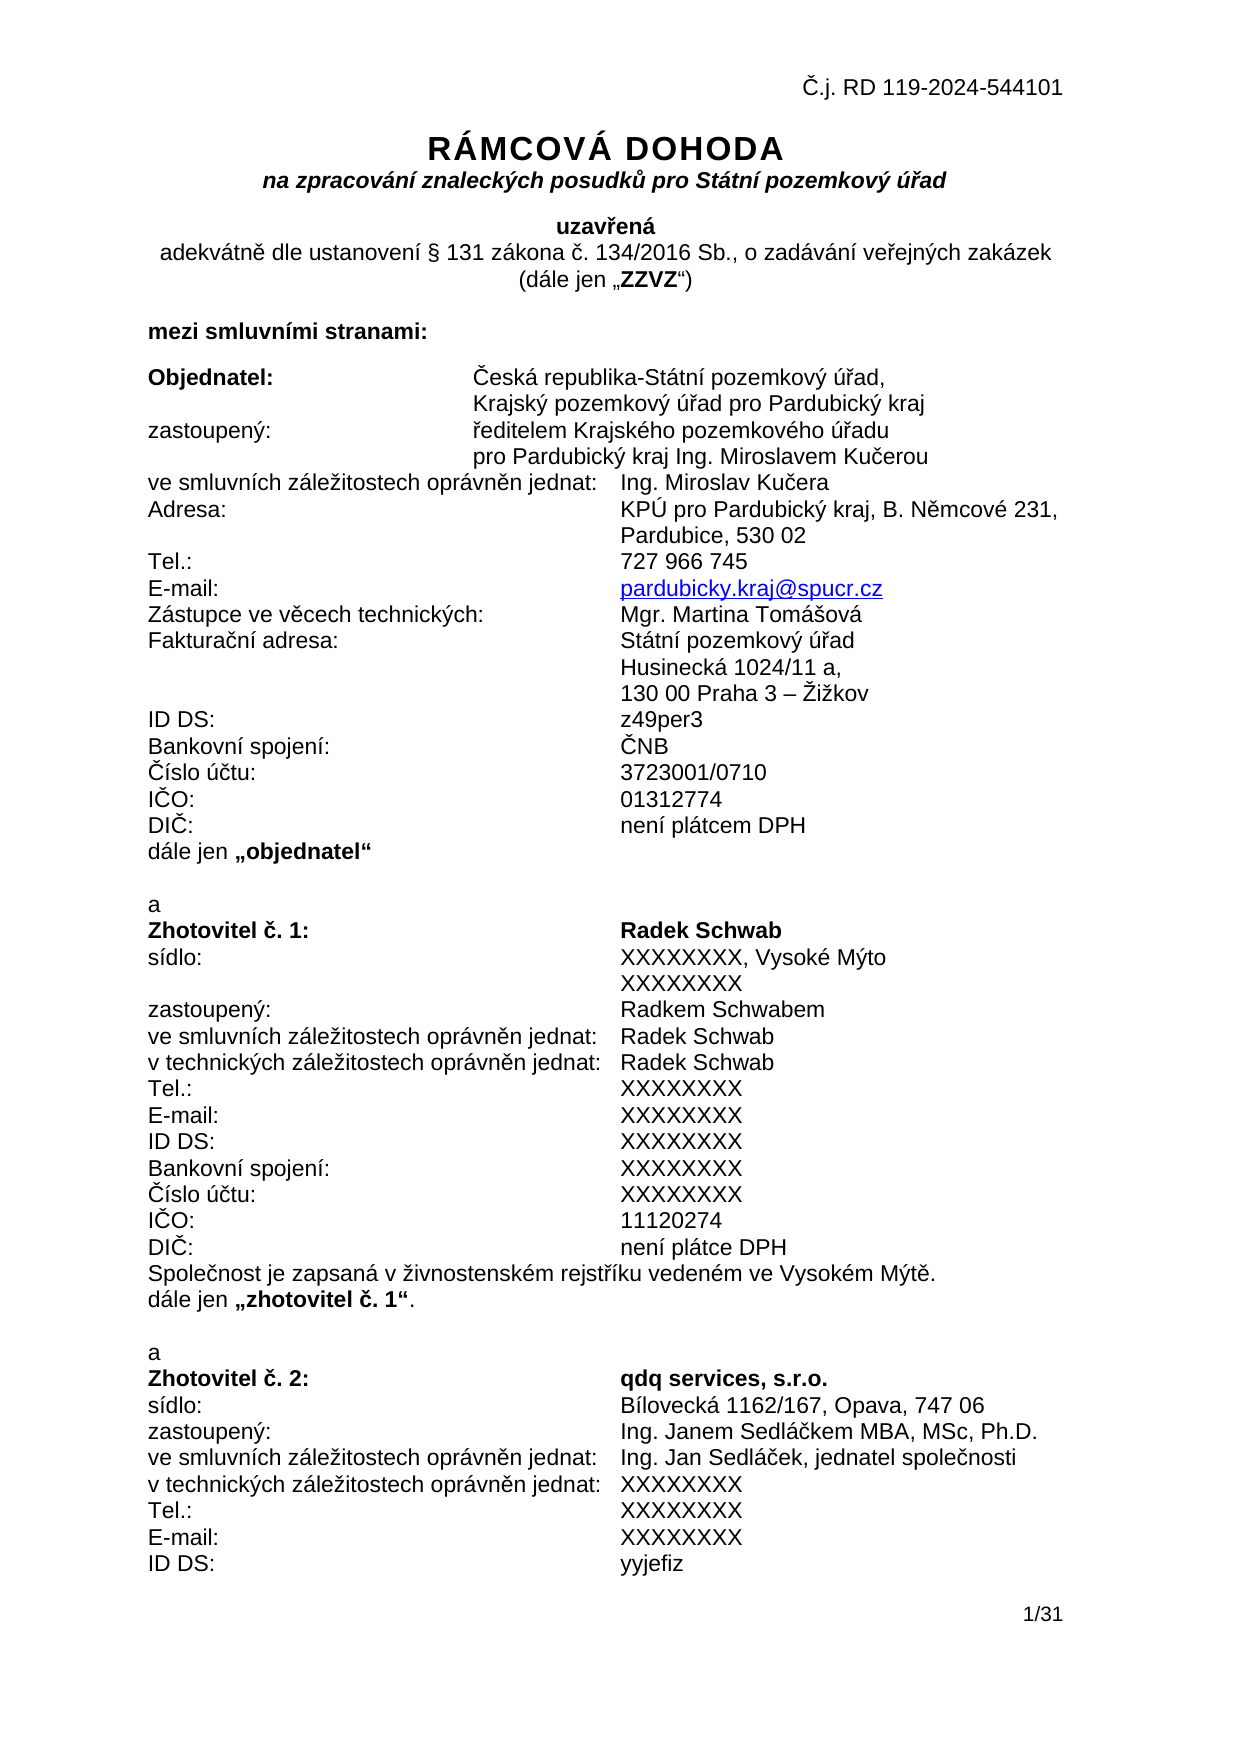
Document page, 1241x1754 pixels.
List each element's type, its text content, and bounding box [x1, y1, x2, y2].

text Bankovní spojení: XXXXXXXX [148, 1154, 1063, 1181]
text 130 00 Praha 3 – Žižkov [133, 680, 1063, 706]
text IČO: 11120274 [148, 1207, 1063, 1233]
text IČO: 01312774 [148, 786, 1063, 812]
text E-mail: XXXXXXXX [148, 1102, 1063, 1128]
text a [148, 1339, 1063, 1365]
text Krajský pozemkový úřad pro Pardubický kraj [473, 390, 1063, 417]
text E-mail: XXXXXXXX [148, 1523, 1063, 1550]
text Objednatel: Česká republika-Státní pozemkový úřad, [148, 364, 1063, 390]
text Tel.: XXXXXXXX [148, 1497, 1063, 1523]
text zastoupený: ředitelem Krajského pozemkového úřadu [148, 417, 1063, 443]
text ve smluvních záležitostech oprávněn jednat: Radek Schwab [148, 1023, 1063, 1049]
text v technických záležitostech oprávněn jednat: Radek Schwab [148, 1049, 1063, 1075]
text sídlo: Bílovecká 1162/167, Opava, 747 06 [148, 1392, 1063, 1418]
text Zhotovitel č. 1: Radek Schwab [148, 917, 1063, 944]
text ID DS: z49per3 [148, 706, 1063, 733]
text Číslo účtu: 3723001/0710 [148, 759, 1063, 786]
text RÁMCOVÁ DOHODA [148, 129, 1063, 167]
text pro Pardubický kraj Ing. Miroslavem Kučerou [162, 443, 1063, 469]
text zastoupený: Radkem Schwabem [148, 996, 1063, 1023]
text v technických záležitostech oprávněn jednat: XXXXXXXX [148, 1471, 1063, 1497]
text E-mail: pardubicky.kraj@spucr.cz [148, 575, 1063, 601]
text Bankovní spojení: ČNB [148, 733, 1063, 759]
text ID DS: yyjefiz [148, 1550, 1063, 1576]
text Zhotovitel č. 2: qdq services, s.r.o. [148, 1365, 1063, 1392]
text ve smluvních záležitostech oprávněn jednat: Ing. Miroslav Kučera [148, 469, 1063, 496]
text ve smluvních záležitostech oprávněn jednat: Ing. Jan Sedláček, jednatel společnosti [148, 1444, 1063, 1471]
text na zpracování znaleckých posudků pro Státní pozemkový úřad [148, 167, 1063, 194]
text Fakturační adresa: Státní pozemkový úřad [148, 627, 1063, 654]
text dále jen „objednatel“ [148, 838, 1063, 864]
text uzavřená [148, 213, 1063, 239]
text sídlo: XXXXXXXX, Vysoké Mýto [148, 944, 1063, 970]
text Tel.: XXXXXXXX [148, 1075, 1063, 1102]
text Tel.: 727 966 745 [148, 548, 1063, 575]
text Husinecká 1024/11 a, [118, 654, 1063, 680]
text DIČ: není plátcem DPH [148, 812, 1063, 838]
text a [148, 891, 1063, 917]
text Číslo účtu: XXXXXXXX [148, 1181, 1063, 1207]
text dále jen „zhotovitel č. 1“. [148, 1286, 1063, 1313]
text mezi smluvními stranami: [148, 318, 1063, 345]
text Společnost je zapsaná v živnostenském rejstříku vedeném ve Vysokém Mýtě. [148, 1260, 1063, 1286]
text adekvátně dle ustanovení § 131 zákona č. 134/2016 Sb., o zadávání veřejných zakázek (dále jen „ZZVZ“) [148, 239, 1063, 292]
text zastoupený: Ing. Janem Sedláčkem MBA, MSc, Ph.D. [148, 1418, 1063, 1444]
text Zástupce ve věcech technických: Mgr. Martina Tomášová [148, 601, 1063, 627]
text ID DS: XXXXXXXX [148, 1128, 1063, 1154]
text XXXXXXXX [148, 970, 1063, 996]
text Adresa: KPÚ pro Pardubický kraj, B. Němcové 231, [148, 496, 1063, 522]
text DIČ: není plátce DPH [148, 1233, 1063, 1260]
text Pardubice, 530 02 [148, 522, 1063, 548]
